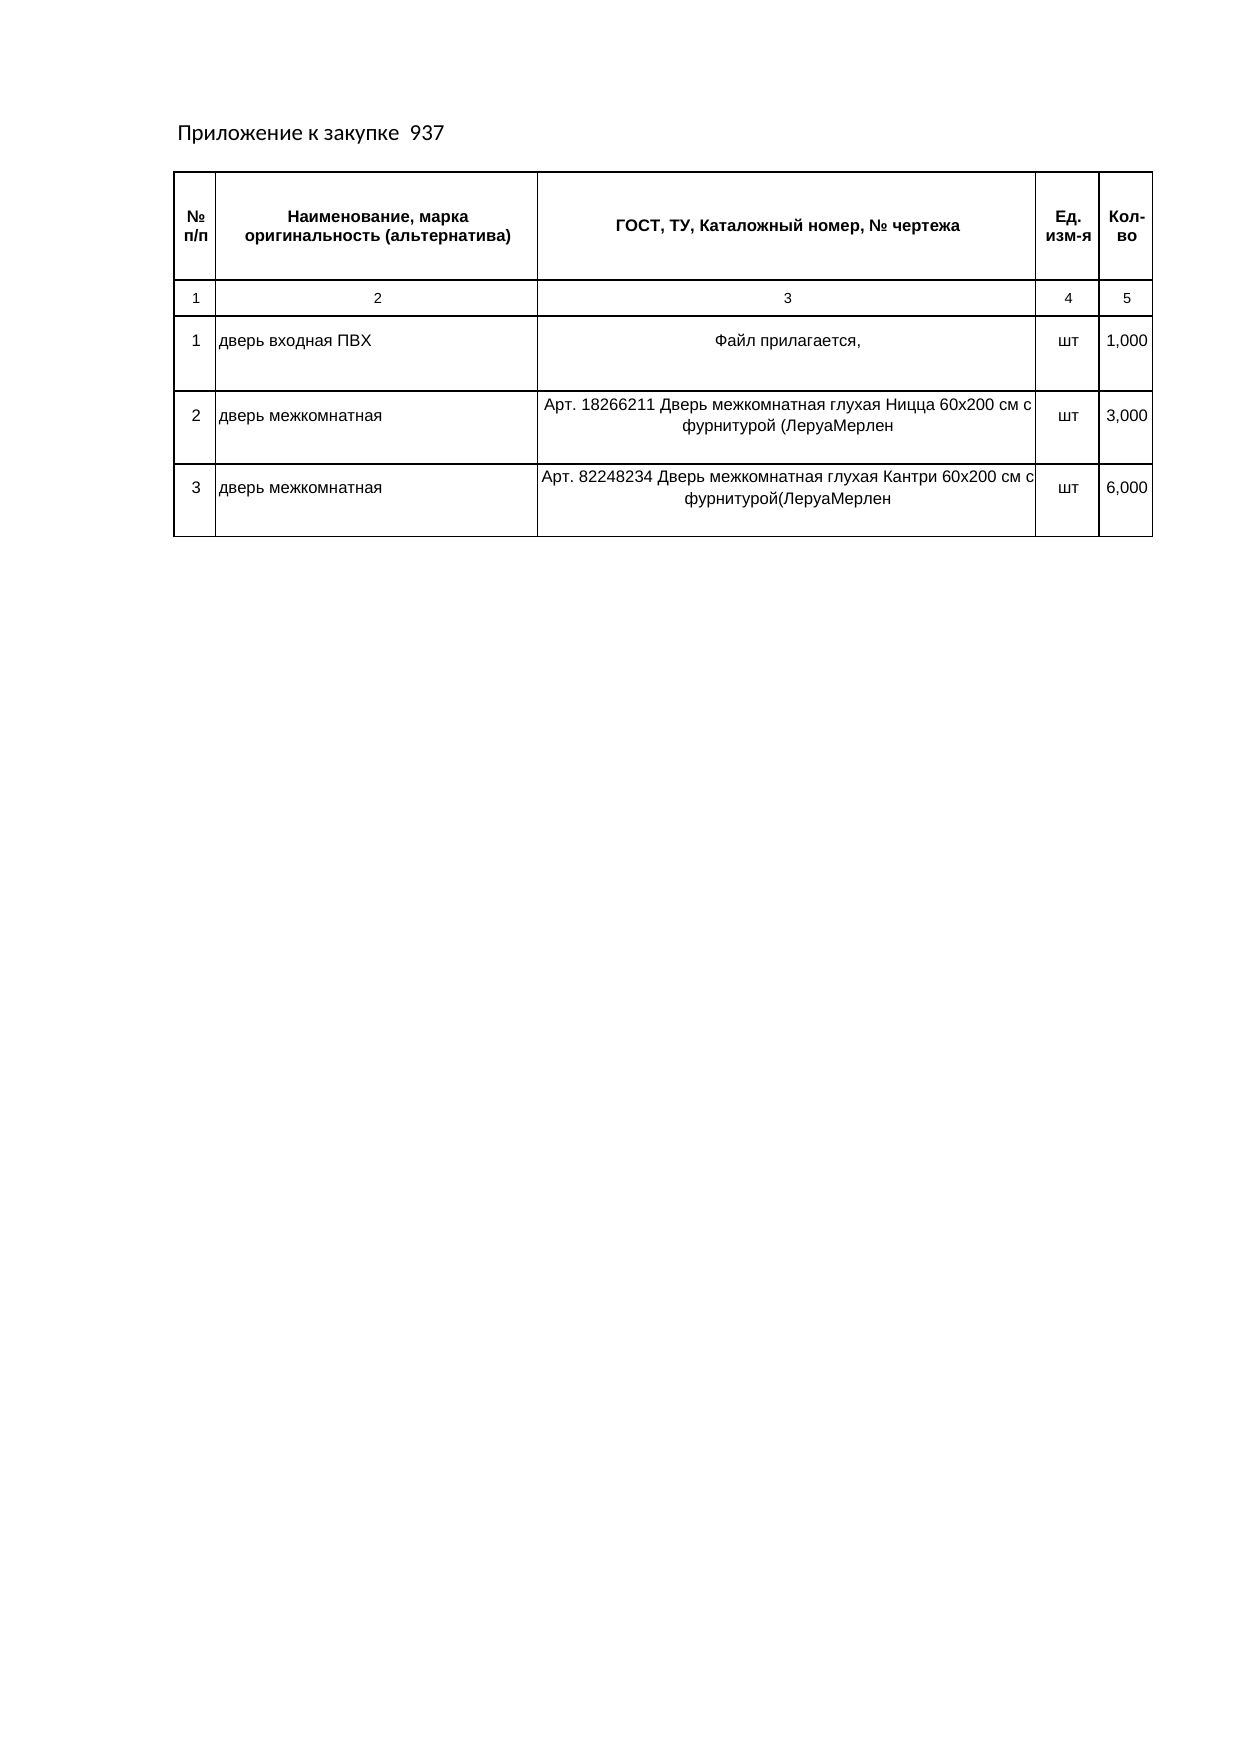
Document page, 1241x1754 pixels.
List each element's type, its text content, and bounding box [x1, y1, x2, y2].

table_cell Арт. 18266211 Дверь межкомнатная глухая Ницца 60x200 см с фурнитурой (ЛеруаМерлен [538, 392, 1035, 463]
table_cell дверь межкомнатная [216, 465, 537, 536]
table_header Наименование, марка оригинальность (альтернатива) [216, 173, 537, 279]
table_header № п/п [175, 173, 215, 279]
table_cell 2 [216, 281, 537, 315]
table_header Кол-во [1100, 173, 1152, 279]
table_cell 2 [175, 392, 215, 463]
table_cell шт [1036, 317, 1098, 390]
table_cell 1,000 [1100, 317, 1152, 390]
table_cell 1 [175, 281, 215, 315]
table_cell 6,000 [1100, 465, 1152, 536]
table_cell 5 [1100, 281, 1152, 315]
table_cell 3 [538, 281, 1035, 315]
table_cell 3 [175, 465, 215, 536]
table_cell 1 [175, 317, 215, 390]
table_cell 3,000 [1100, 392, 1152, 463]
table_cell дверь межкомнатная [216, 392, 537, 463]
table_header Ед. изм-я [1036, 173, 1098, 279]
text Приложение к закупке 937 [177, 118, 1152, 146]
table_cell шт [1036, 392, 1098, 463]
table_cell шт [1036, 465, 1098, 536]
table_cell Арт. 82248234 Дверь межкомнатная глухая Кантри 60x200 см с фурнитурой(ЛеруаМерлен [538, 465, 1035, 536]
table_header ГОСТ, ТУ, Каталожный номер, № чертежа [538, 173, 1035, 279]
table_cell дверь входная ПВХ [216, 317, 537, 390]
table_cell 4 [1036, 281, 1098, 315]
table_cell Файл прилагается, [538, 317, 1035, 390]
